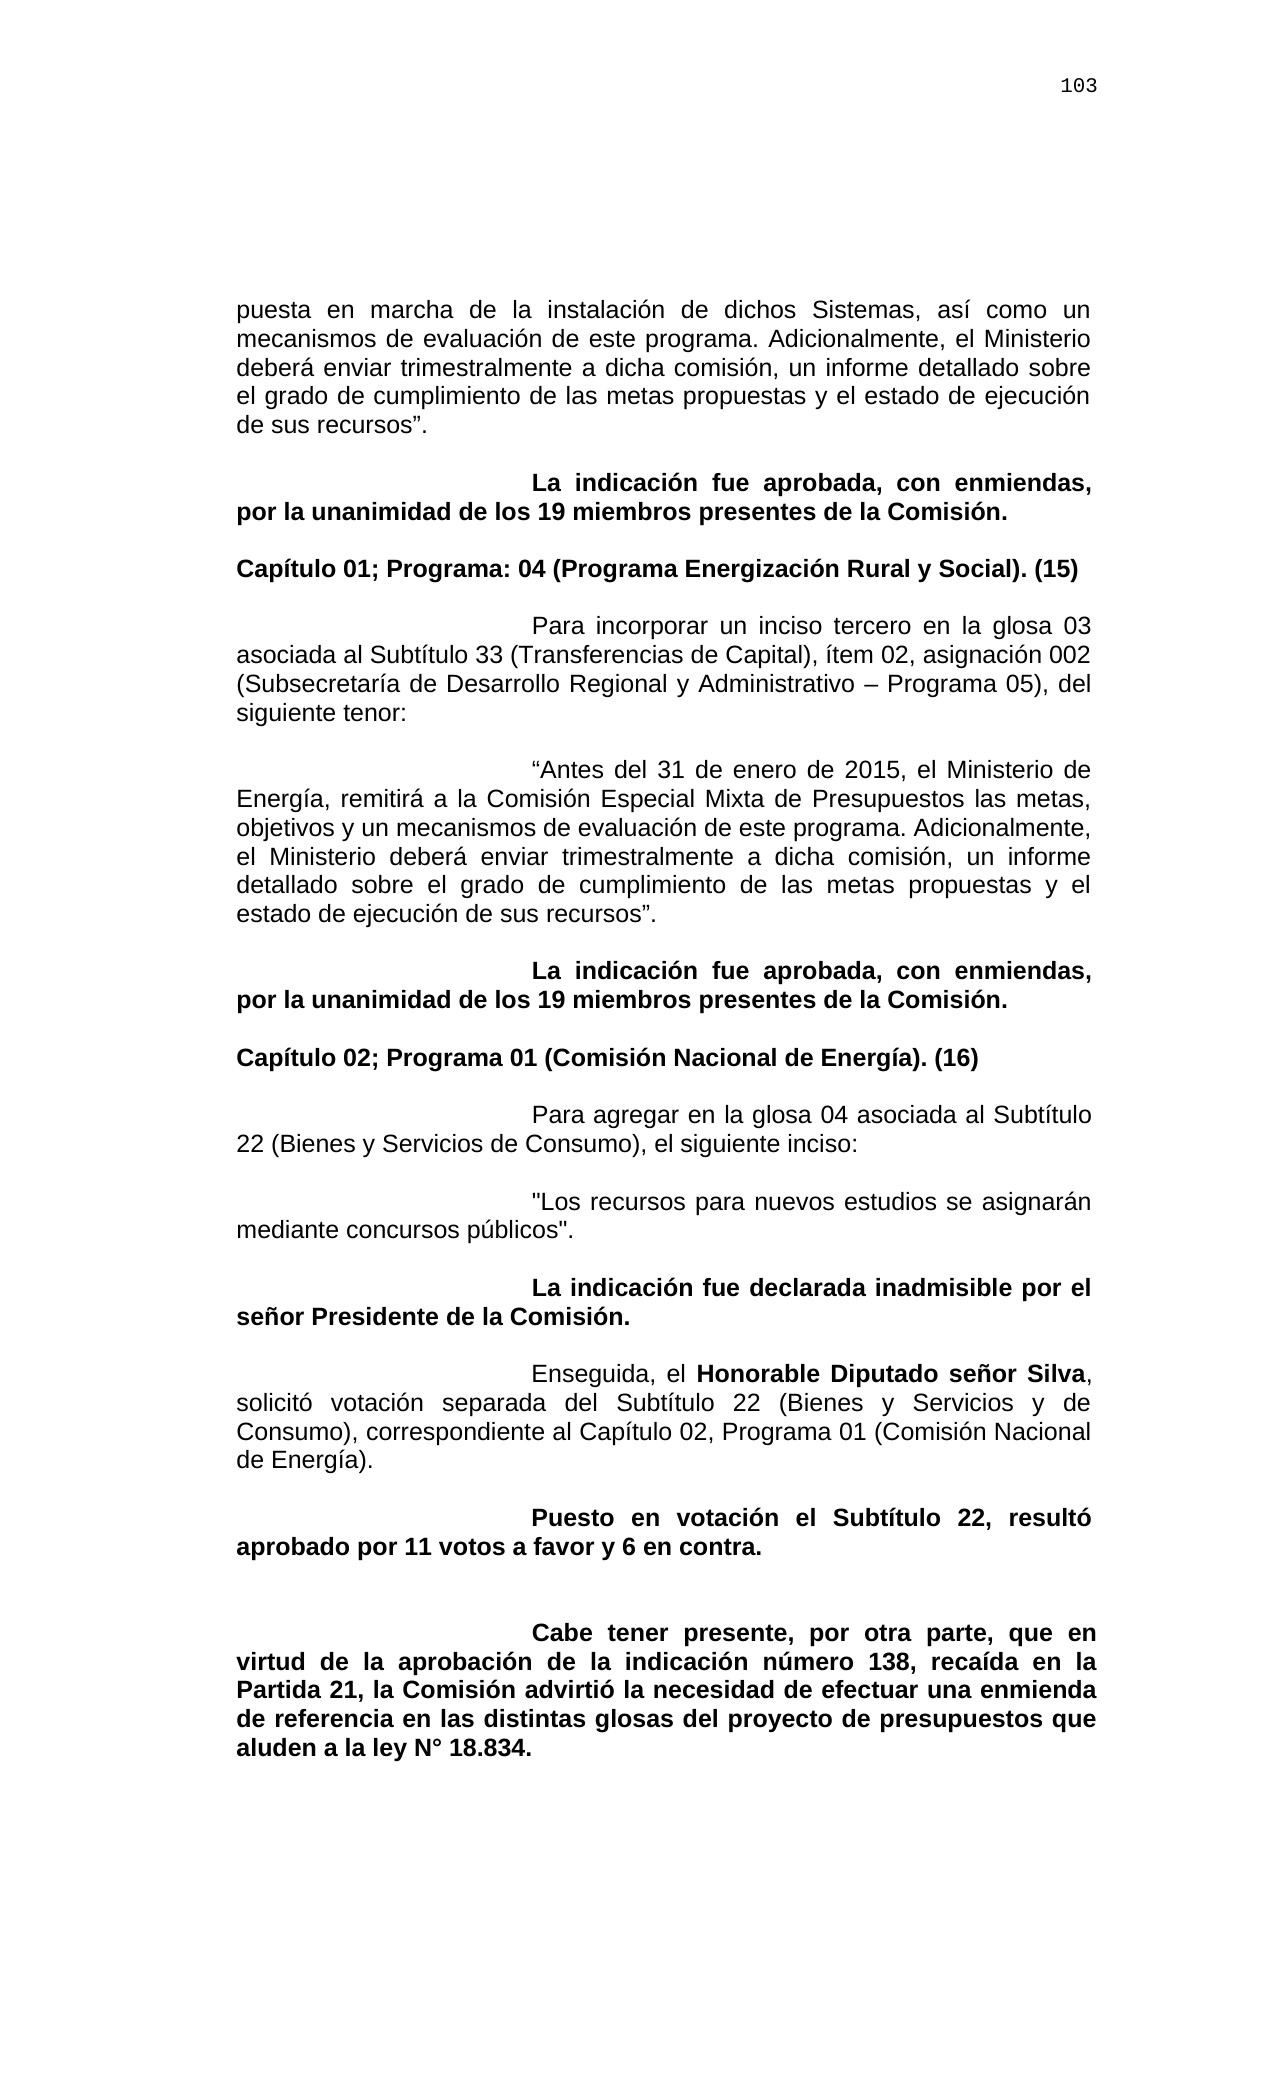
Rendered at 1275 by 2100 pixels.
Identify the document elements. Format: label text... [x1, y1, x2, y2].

text Capítulo 01; Programa: 04 (Programa Energización Rural y Social). (15) [236, 554, 1092, 583]
text "Los recursos para nuevos estudios se asignarán mediante concursos públicos". [236, 1187, 1092, 1244]
text La indicación fue aprobada, con enmiendas, por la unanimidad de los 19 miembros presentes de la Comisión. [236, 468, 1092, 525]
text La indicación fue aprobada, con enmiendas, por la unanimidad de los 19 miembros presentes de la Comisión. [236, 957, 1092, 1014]
text Cabe tener presente, por otra parte, que en virtud de la aprobación de la indicación número 138, recaída en la Partida 21, la Comisión advirtió la necesidad de efectuar una enmienda de referencia en las distintas glosas del proyecto de presupuestos que aluden a la ley N° 18.834. [236, 1618, 1098, 1762]
text Capítulo 02; Programa 01 (Comisión Nacional de Energía). (16) [236, 1043, 1092, 1072]
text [236, 295, 1092, 439]
text Enseguida, el Honorable Diputado señor Silva, solicitó votación separada del Subtítulo 22 (Bienes y Servicios y de Consumo), correspondiente al Capítulo 02, Programa 01 (Comisión Nacional de Energía). [236, 1359, 1092, 1474]
text “Antes del 31 de enero de 2015, el Ministerio de Energía, remitirá a la Comisión Especial Mixta de Presupuestos las metas, objetivos y un mecanismos de evaluación de este programa. Adicionalmente, el Ministerio deberá enviar trimestralmente a dicha comisión, un informe detallado sobre el grado de cumplimiento de las metas propuestas y el estado de ejecución de sus recursos”. [236, 755, 1092, 928]
text Para incorporar un inciso tercero en la glosa 03 asociada al Subtítulo 33 (Transferencias de Capital), ítem 02, asignación 002 (Subsecretaría de Desarrollo Regional y Administrativo – Programa 05), del siguiente tenor: [236, 612, 1092, 727]
text Para agregar en la glosa 04 asociada al Subtítulo 22 (Bienes y Servicios de Consumo), el siguiente inciso: [236, 1100, 1092, 1158]
text Puesto en votación el Subtítulo 22, resultó aprobado por 11 votos a favor y 6 en contra. [236, 1503, 1092, 1560]
text La indicación fue declarada inadmisible por el señor Presidente de la Comisión. [236, 1273, 1092, 1330]
